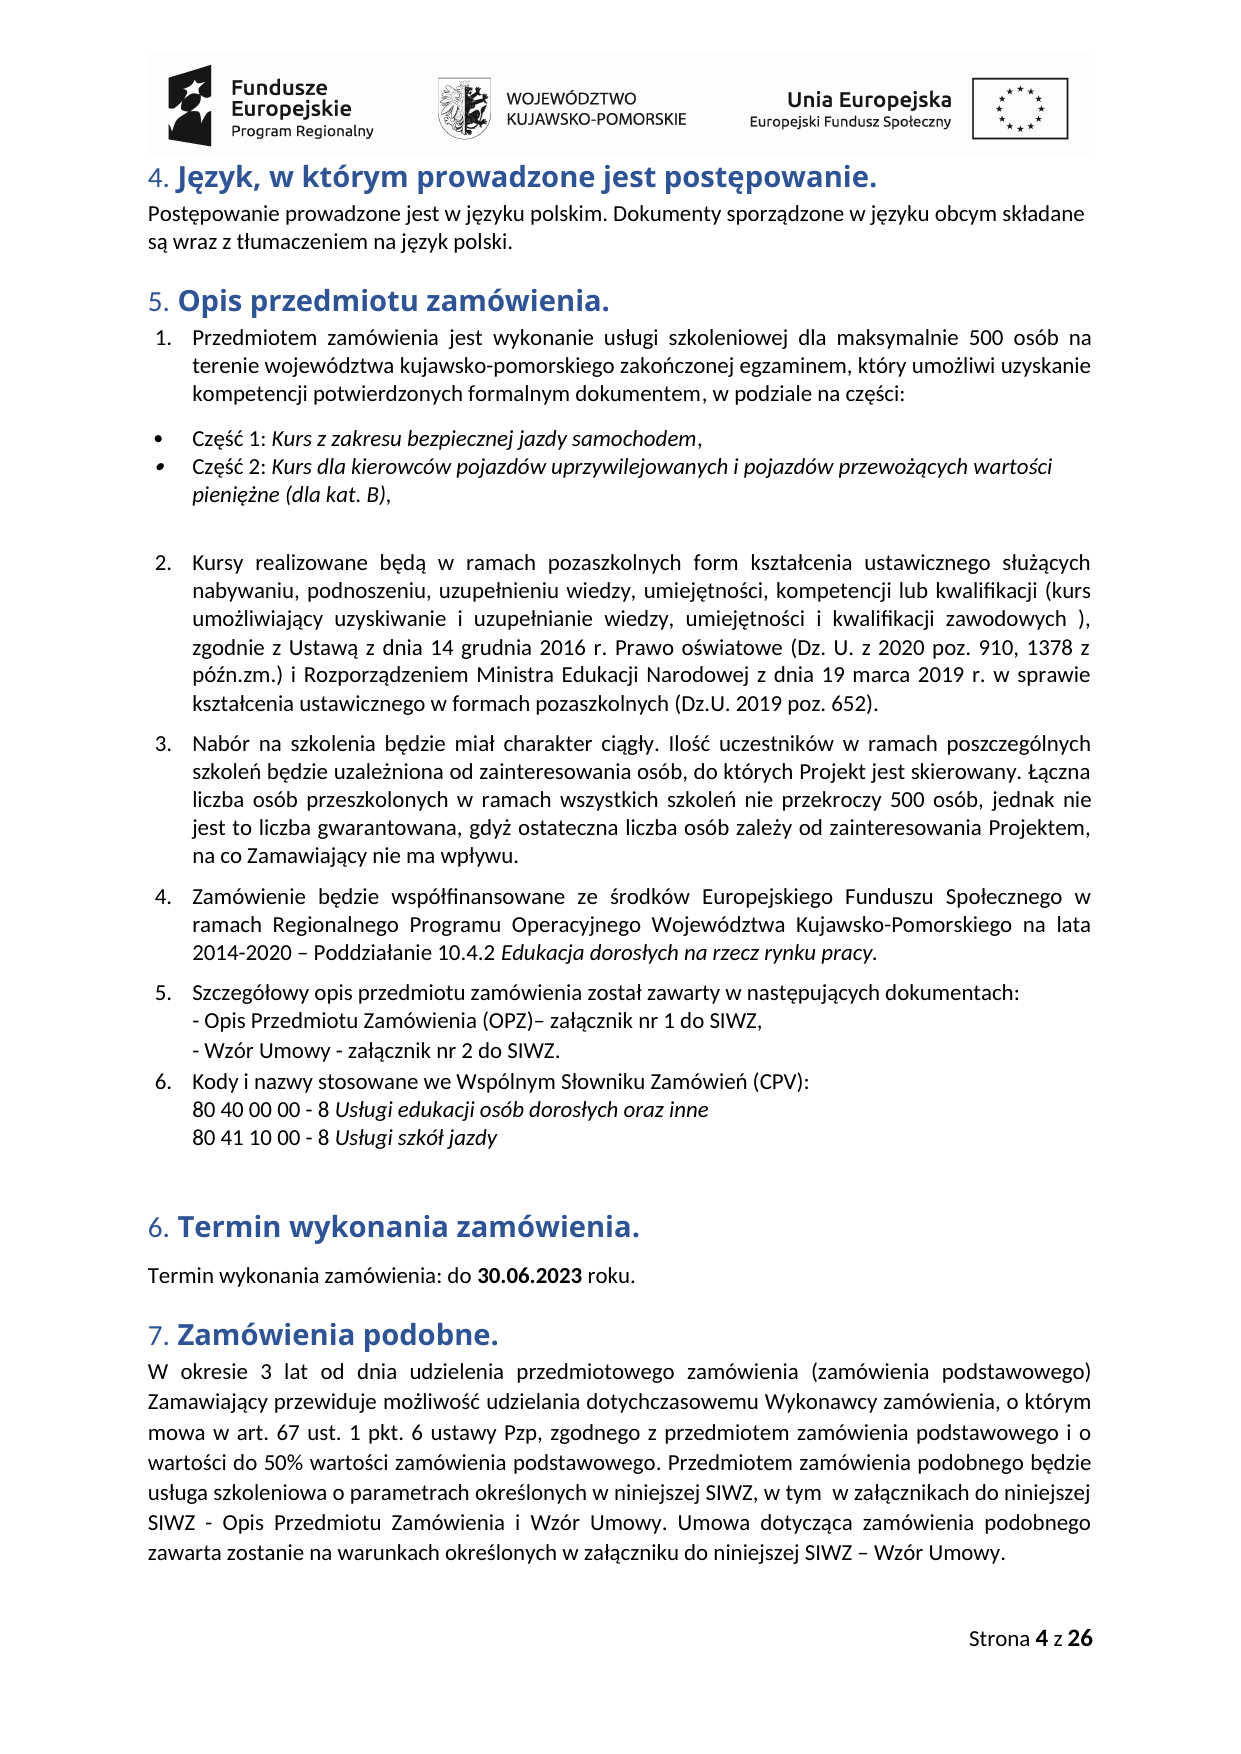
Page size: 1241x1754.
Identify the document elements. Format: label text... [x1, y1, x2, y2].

subtitle Zamówienia podobne. [148, 1314, 1093, 1354]
text Termin wykonania zamówienia: do 30.06.2023 roku. [148, 1261, 1093, 1289]
subtitle Termin wykonania zamówienia. [148, 1206, 1093, 1246]
list Zamówienie będzie współfinansowane ze środków Europejskiego Funduszu Społecznego w ramach Regionalnego Programu Operacyjnego Województwa Kujawsko-Pomorskiego na lata 2014-2020 – Poddziałanie 10.4.2 Edukacja dorosłych na rzecz rynku pracy. [154, 882, 1093, 966]
list Kody i nazwy stosowane we Wspólnym Słowniku Zamówień (CPV): 80 40 00 00 - 8 Usługi edukacji osób dorosłych oraz inne [154, 1067, 1093, 1123]
list Szczegółowy opis przedmiotu zamówienia został zawarty w następujących dokumentach: [154, 978, 1093, 1006]
text - Wzór Umowy - załącznik nr 2 do SIWZ. [192, 1037, 1093, 1064]
subtitle Język, w którym prowadzone jest postępowanie. [148, 157, 1093, 196]
list 80 41 10 00 - 8 Usługi szkół jazdy [192, 1123, 1093, 1151]
subtitle Opis przedmiotu zamówienia. [148, 280, 1093, 320]
list Część 1: Kurs z zakresu bezpiecznej jazdy samochodem, [154, 424, 1093, 452]
list Postępowanie prowadzone jest w języku polskim. Dokumenty sporządzone w języku obcym składane są wraz z tłumaczeniem na język polski. [148, 199, 1093, 255]
text - Opis Przedmiotu Zamówienia (OPZ)– załącznik nr 1 do SIWZ, [192, 1006, 1093, 1034]
list Nabór na szkolenia będzie miał charakter ciągły. Ilość uczestników w ramach poszczególnych szkoleń będzie uzależniona od zainteresowania osób, do których Projekt jest skierowany. Łączna liczba osób przeszkolonych w ramach wszystkich szkoleń nie przekroczy 500 osób, jednak nie jest to liczba gwarantowana, gdyż ostateczna liczba osób zależy od zainteresowania Projektem, na co Zamawiający nie ma wpływu. [154, 729, 1093, 869]
list Część 2: Kurs dla kierowców pojazdów uprzywilejowanych i pojazdów przewożących wartości pieniężne (dla kat. B), [154, 452, 1093, 508]
picture [147, 53, 1090, 157]
text W okresie 3 lat od dnia udzielenia przedmiotowego zamówienia (zamówienia podstawowego) Zamawiający przewiduje możliwość udzielania dotychczasowemu Wykonawcy zamówienia, o którym mowa w art. 67 ust. 1 pkt. 6 ustawy Pzp, zgodnego z przedmiotem zamówienia podstawowego i o wartości do 50% wartości zamówienia podstawowego. Przedmiotem zamówienia podobnego będzie usługa szkoleniowa o parametrach określonych w niniejszej SIWZ, w tym w załącznikach do niniejszej SIWZ - Opis Przedmiotu Zamówienia i Wzór Umowy. Umowa dotycząca zamówienia podobnego zawarta zostanie na warunkach określonych w załączniku do niniejszej SIWZ – Wzór Umowy. [148, 1357, 1093, 1566]
list Przedmiotem zamówienia jest wykonanie usługi szkoleniowej dla maksymalnie 500 osób na terenie województwa kujawsko-pomorskiego zakończonej egzaminem, który umożliwi uzyskanie kompetencji potwierdzonych formalnym dokumentem, w podziale na części: [154, 323, 1093, 407]
list Kursy realizowane będą w ramach pozaszkolnych form kształcenia ustawicznego służących nabywaniu, podnoszeniu, uzupełnieniu wiedzy, umiejętności, kompetencji lub kwalifikacji (kurs umożliwiający uzyskiwanie i uzupełnianie wiedzy, umiejętności i kwalifikacji zawodowych ), zgodnie z Ustawą z dnia 14 grudnia 2016 r. Prawo oświatowe (Dz. U. z 2020 poz. 910, 1378 z późn.zm.) i Rozporządzeniem Ministra Edukacji Narodowej z dnia 19 marca 2019 r. w sprawie kształcenia ustawicznego w formach pozaszkolnych (Dz.U. 2019 poz. 652). [154, 548, 1093, 717]
